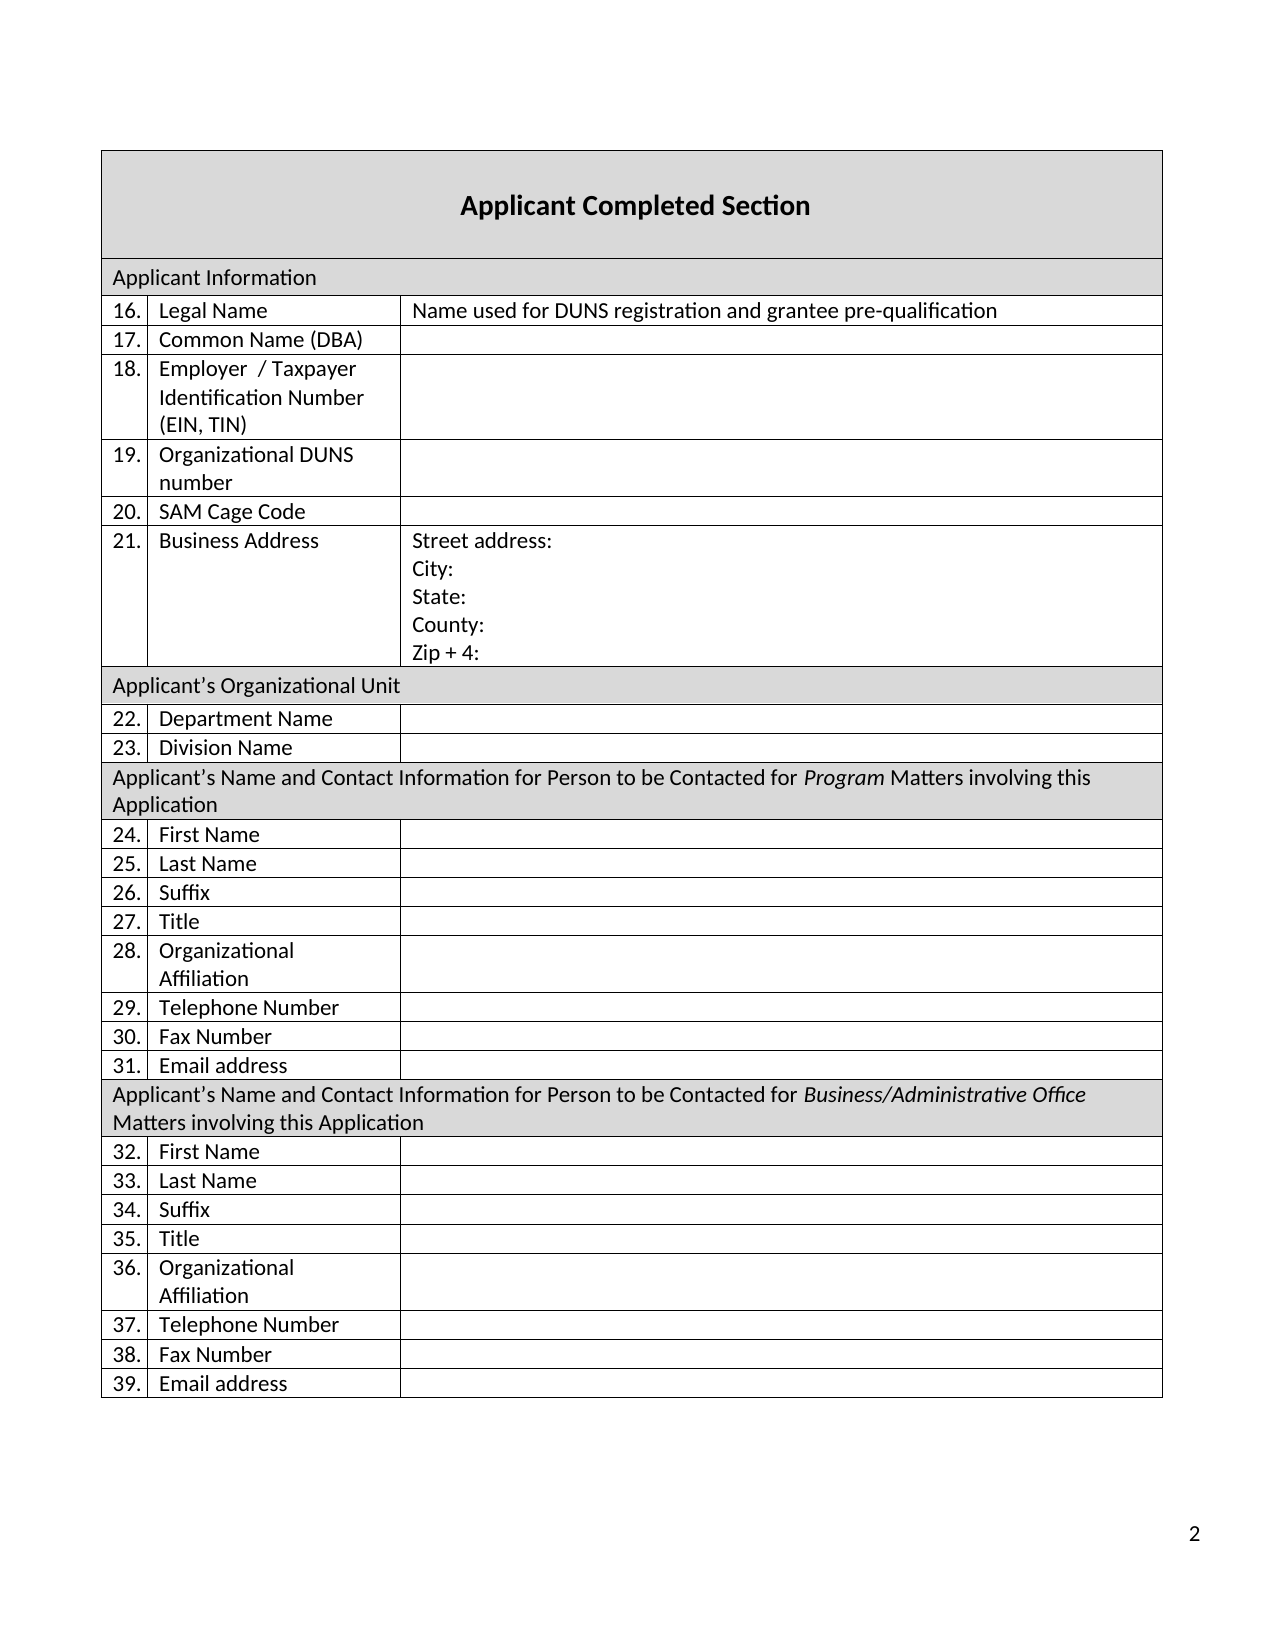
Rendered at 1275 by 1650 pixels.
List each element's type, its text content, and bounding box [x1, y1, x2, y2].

table_cell Name used for DUNS registration and grantee pre-qualification [401, 296, 1162, 324]
table_cell [102, 705, 147, 732]
table_cell [102, 1225, 147, 1252]
table_cell Last Name [148, 849, 400, 877]
table_cell Organizational Affiliation [148, 1254, 400, 1309]
table_cell SAM Cage Code [148, 497, 400, 525]
table_cell [401, 326, 1162, 353]
table_cell [102, 1254, 147, 1309]
table_cell [401, 820, 1162, 848]
table_cell Common Name (DBA) [148, 326, 400, 353]
table_cell [401, 993, 1162, 1021]
table_cell [102, 734, 147, 762]
table_cell [102, 878, 147, 906]
table_cell Applicant’s Organizational Unit [102, 667, 1162, 703]
table_cell Applicant’s Name and Contact Information for Person to be Contacted for Program Matters involving this Application [102, 763, 1162, 819]
table_cell [401, 849, 1162, 877]
table_cell [102, 497, 147, 525]
table_cell [102, 440, 147, 496]
table_cell First Name [148, 820, 400, 848]
table_cell Department Name [148, 705, 400, 732]
table_cell [102, 1195, 147, 1223]
table_cell Title [148, 1225, 400, 1252]
table_cell [401, 1340, 1162, 1368]
table_cell [401, 1166, 1162, 1194]
table_cell [102, 1369, 147, 1397]
table_cell [102, 1022, 147, 1050]
table_cell [401, 907, 1162, 935]
table_cell [401, 878, 1162, 906]
table_cell [401, 1225, 1162, 1252]
table_cell Last Name [148, 1166, 400, 1194]
table_cell [102, 820, 147, 848]
table_cell [102, 1166, 147, 1194]
table_cell [401, 1311, 1162, 1339]
table_header Applicant Completed Section [102, 151, 1162, 258]
table_cell [102, 355, 147, 439]
table_cell [401, 1022, 1162, 1050]
table_cell [401, 1137, 1162, 1165]
table_cell Email address [148, 1051, 400, 1079]
table_cell [102, 1051, 147, 1079]
table_cell [401, 936, 1162, 992]
table_cell [102, 326, 147, 353]
table_cell [102, 849, 147, 877]
table_cell [102, 907, 147, 935]
table_cell [401, 440, 1162, 496]
table_cell Email address [148, 1369, 400, 1397]
table_cell Legal Name [148, 296, 400, 324]
table_cell Organizational DUNS number [148, 440, 400, 496]
table_cell Suffix [148, 1195, 400, 1223]
table_cell Telephone Number [148, 993, 400, 1021]
table_cell Telephone Number [148, 1311, 400, 1339]
table_cell [401, 1254, 1162, 1309]
table_cell [401, 734, 1162, 762]
table_cell Title [148, 907, 400, 935]
table_cell [102, 526, 147, 666]
table_cell [401, 1195, 1162, 1223]
table_cell [401, 355, 1162, 439]
table_cell Applicant’s Name and Contact Information for Person to be Contacted for Business/Administrative Office Matters involving this Application [102, 1080, 1162, 1136]
table_cell First Name [148, 1137, 400, 1165]
table_cell Suffix [148, 878, 400, 906]
table_cell Fax Number [148, 1022, 400, 1050]
table_cell Street address: City: State: County: Zip + 4: [401, 526, 1162, 666]
table_cell [102, 1137, 147, 1165]
table_cell Fax Number [148, 1340, 400, 1368]
table_cell [401, 497, 1162, 525]
table_cell [102, 1340, 147, 1368]
table_cell Organizational Affiliation [148, 936, 400, 992]
table_cell [102, 1311, 147, 1339]
table_cell Employer / Taxpayer Identification Number (EIN, TIN) [148, 355, 400, 439]
table_cell [102, 936, 147, 992]
table_cell [102, 296, 147, 324]
table_cell [102, 993, 147, 1021]
table_cell [401, 705, 1162, 732]
table_cell [401, 1051, 1162, 1079]
table_cell Applicant Information [102, 259, 1162, 295]
table_cell Business Address [148, 526, 400, 666]
table_cell [401, 1369, 1162, 1397]
table_cell Division Name [148, 734, 400, 762]
